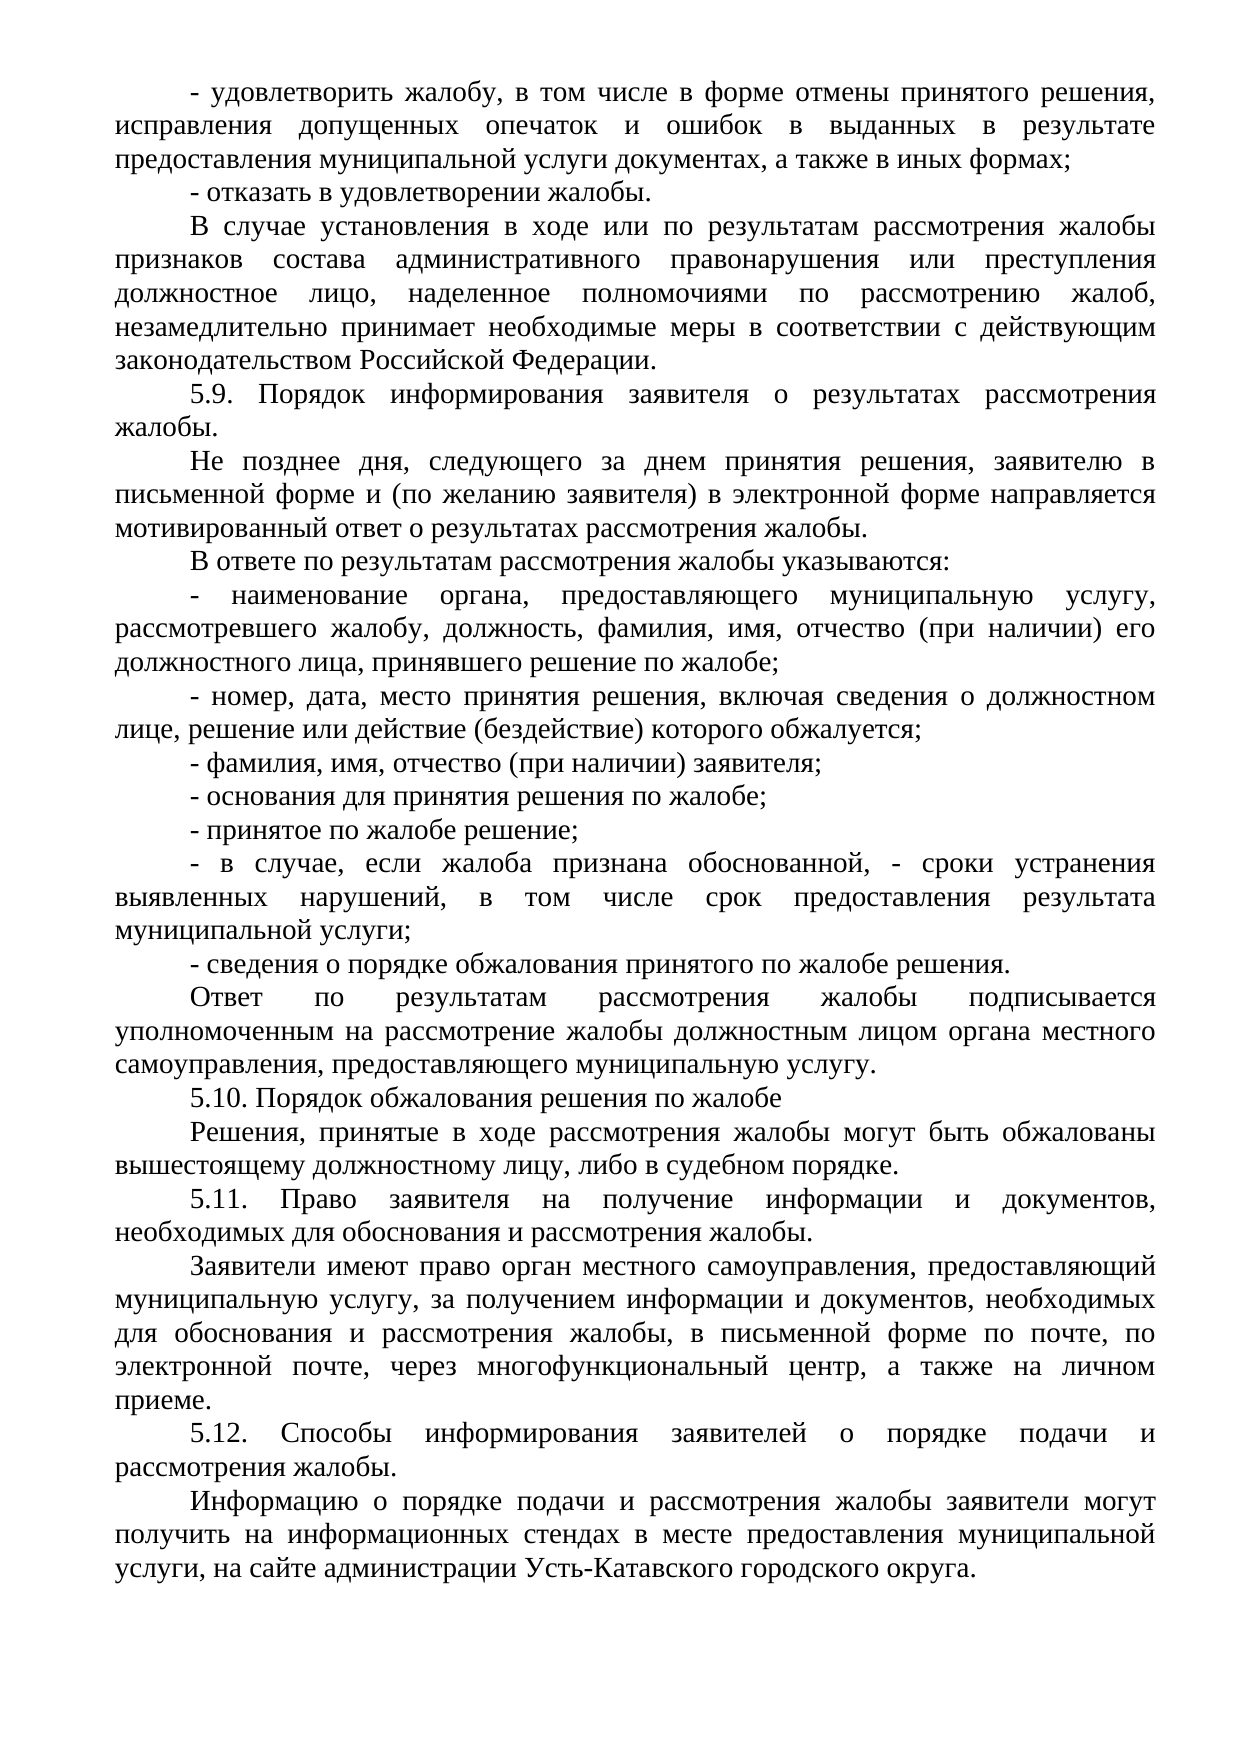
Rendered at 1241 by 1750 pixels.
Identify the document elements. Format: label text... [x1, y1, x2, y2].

text 5.12. Способы информирования заявителей о порядке подачи и рассмотрения жалобы. [114, 1416, 1157, 1483]
text - наименование органа, предоставляющего муниципальную услугу, рассмотревшего жалобу, должность, фамилия, имя, отчество (при наличии) его должностного лица, принявшего решение по жалобе; [114, 577, 1157, 678]
text - отказать в удовлетворении жалобы. [114, 174, 1157, 208]
text - номер, дата, место принятия решения, включая сведения о должностном лице, решение или действие (бездействие) которого обжалуется; [114, 678, 1157, 745]
text - в случае, если жалоба признана обоснованной, - сроки устранения выявленных нарушений, в том числе срок предоставления результата муниципальной услуги; [114, 845, 1157, 946]
text - удовлетворить жалобу, в том числе в форме отмены принятого решения, исправления допущенных опечаток и ошибок в выданных в результате предоставления муниципальной услуги документах, а также в иных формах; [114, 74, 1157, 174]
text 5.9. Порядок информирования заявителя о результатах рассмотрения жалобы. [114, 376, 1157, 443]
text 5.11. Право заявителя на получение информации и документов, необходимых для обоснования и рассмотрения жалобы. [114, 1181, 1157, 1248]
text Ответ по результатам рассмотрения жалобы подписывается уполномоченным на рассмотрение жалобы должностным лицом органа местного самоуправления, предоставляющего муниципальную услугу. [114, 979, 1157, 1080]
text Информацию о порядке подачи и рассмотрения жалобы заявители могут получить на информационных стендах в месте предоставления муниципальной услуги, на сайте администрации Усть-Катавского городского округа. [114, 1483, 1157, 1583]
text - сведения о порядке обжалования принятого по жалобе решения. [114, 946, 1157, 979]
text Не позднее дня, следующего за днем принятия решения, заявителю в письменной форме и (по желанию заявителя) в электронной форме направляется мотивированный ответ о результатах рассмотрения жалобы. [114, 443, 1157, 543]
text - принятое по жалобе решение; [114, 812, 1157, 845]
text - основания для принятия решения по жалобе; [114, 778, 1157, 812]
text - фамилия, имя, отчество (при наличии) заявителя; [114, 745, 1157, 778]
text Решения, принятые в ходе рассмотрения жалобы могут быть обжалованы вышестоящему должностному лицу, либо в судебном порядке. [114, 1114, 1157, 1181]
text 5.10. Порядок обжалования решения по жалобе [114, 1080, 1157, 1114]
text В случае установления в ходе или по результатам рассмотрения жалобы признаков состава административного правонарушения или преступления должностное лицо, наделенное полномочиями по рассмотрению жалоб, незамедлительно принимает необходимые меры в соответствии с действующим законодательством Российской Федерации. [114, 208, 1157, 376]
text Заявители имеют право орган местного самоуправления, предоставляющий муниципальную услугу, за получением информации и документов, необходимых для обоснования и рассмотрения жалобы, в письменной форме по почте, по электронной почте, через многофункциональный центр, а также на личном приеме. [114, 1248, 1157, 1416]
text В ответе по результатам рассмотрения жалобы указываются: [114, 543, 1157, 577]
